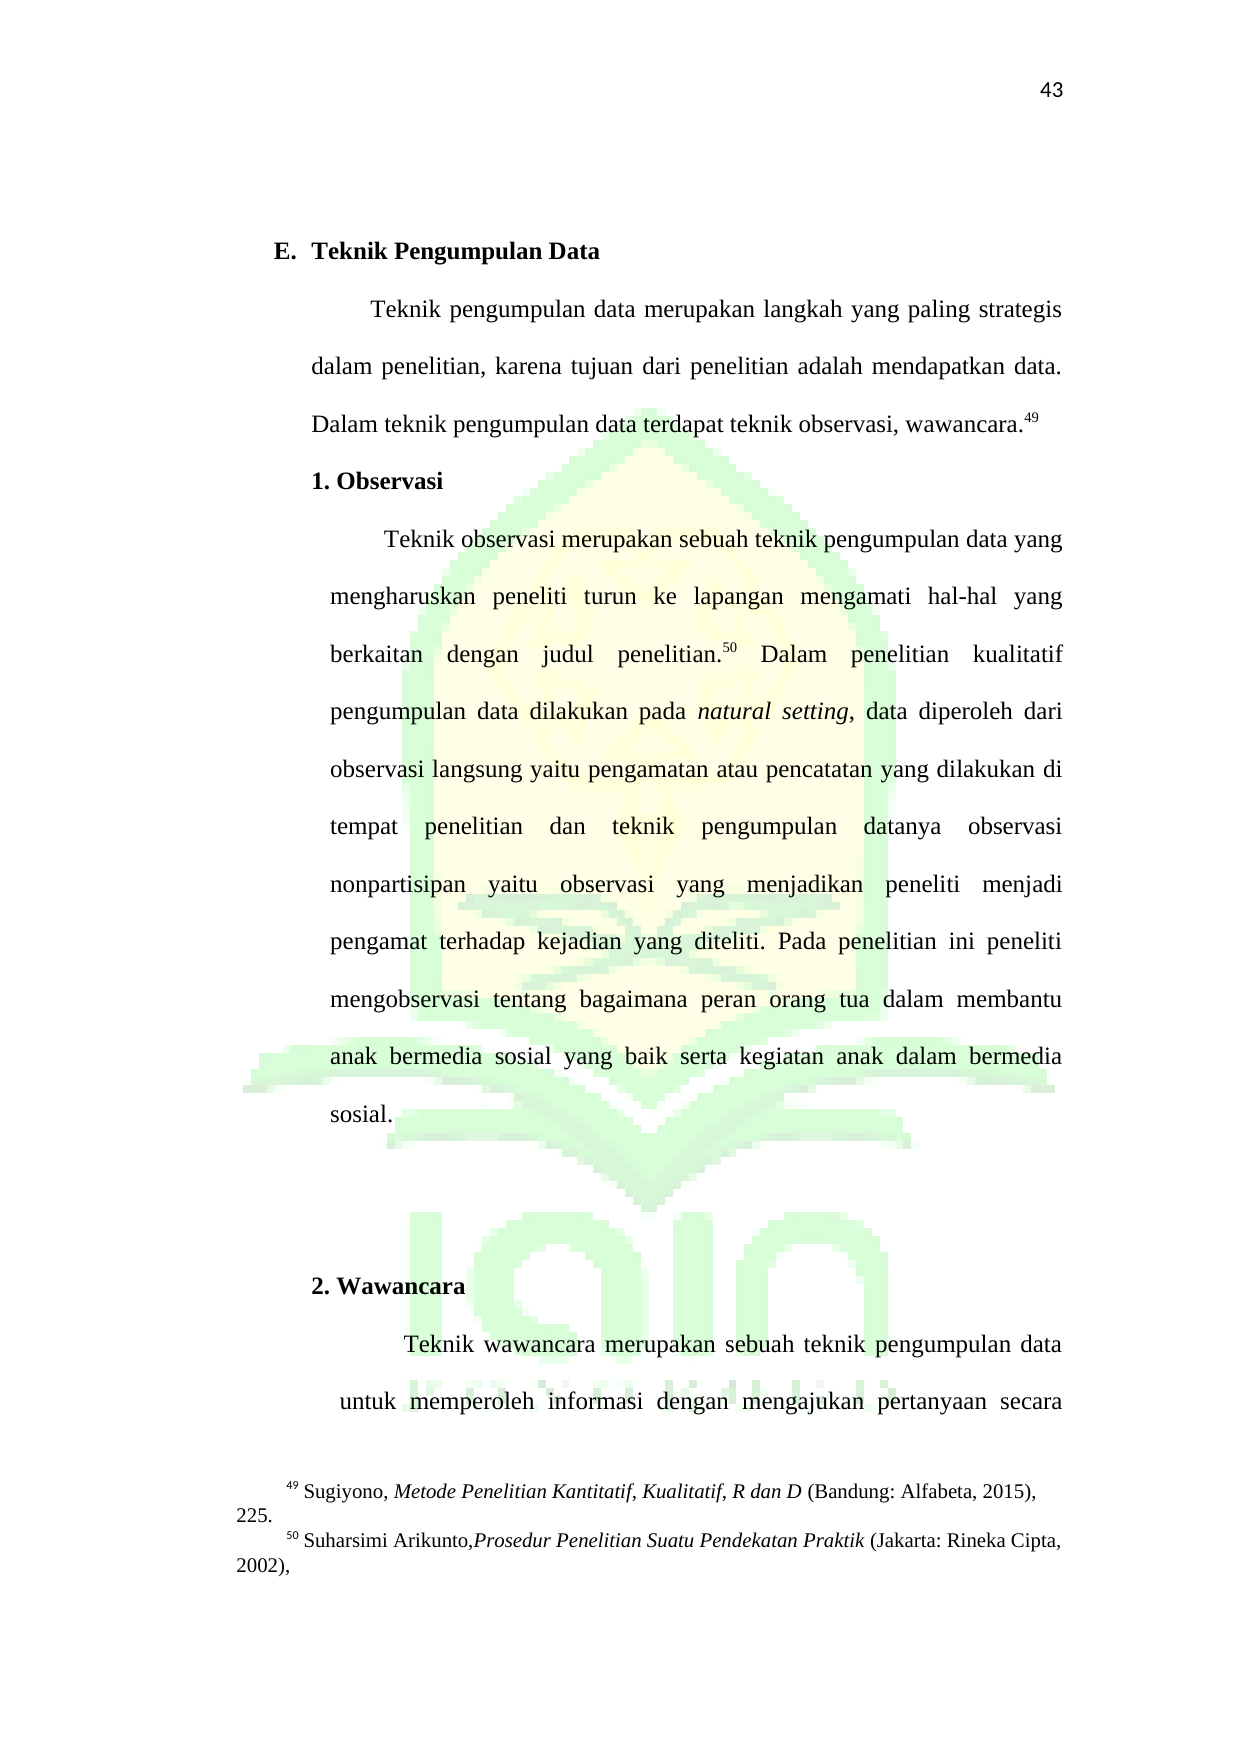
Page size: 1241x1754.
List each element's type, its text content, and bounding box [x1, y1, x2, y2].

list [339, 1329, 1063, 1415]
list 2. Wawancara [311, 1271, 1063, 1300]
list Teknik observasi merupakan sebuah teknik pengumpulan data yang mengharuskan peneliti turun ke lapangan mengamati hal-hal yang berkaitan dengan judul penelitian. Dalam penelitian kualitatif pengumpulan data dilakukan pada natural setting, data diperoleh dari observasi langsung yaitu pengamatan atau pencatatan yang dilakukan di tempat penelitian dan teknik pengumpulan datanya observasi nonpartisipan yaitu observasi yang menjadikan peneliti menjadi pengamat terhadap kejadian yang diteliti. Pada penelitian ini peneliti mengobservasi tentang bagaimana peran orang tua dalam membantu anak bermedia sosial yang baik serta kegiatan anak dalam bermedia sosial. [330, 524, 1063, 1127]
list Teknik pengumpulan data merupakan langkah yang paling strategis dalam penelitian, karena tujuan dari penelitian adalah mendapatkan data. Dalam teknik pengumpulan data terdapat teknik observasi, wawancara. [311, 294, 1063, 437]
list 1. Observasi [311, 466, 1063, 495]
list Teknik Pengumpulan Data [274, 236, 1063, 265]
